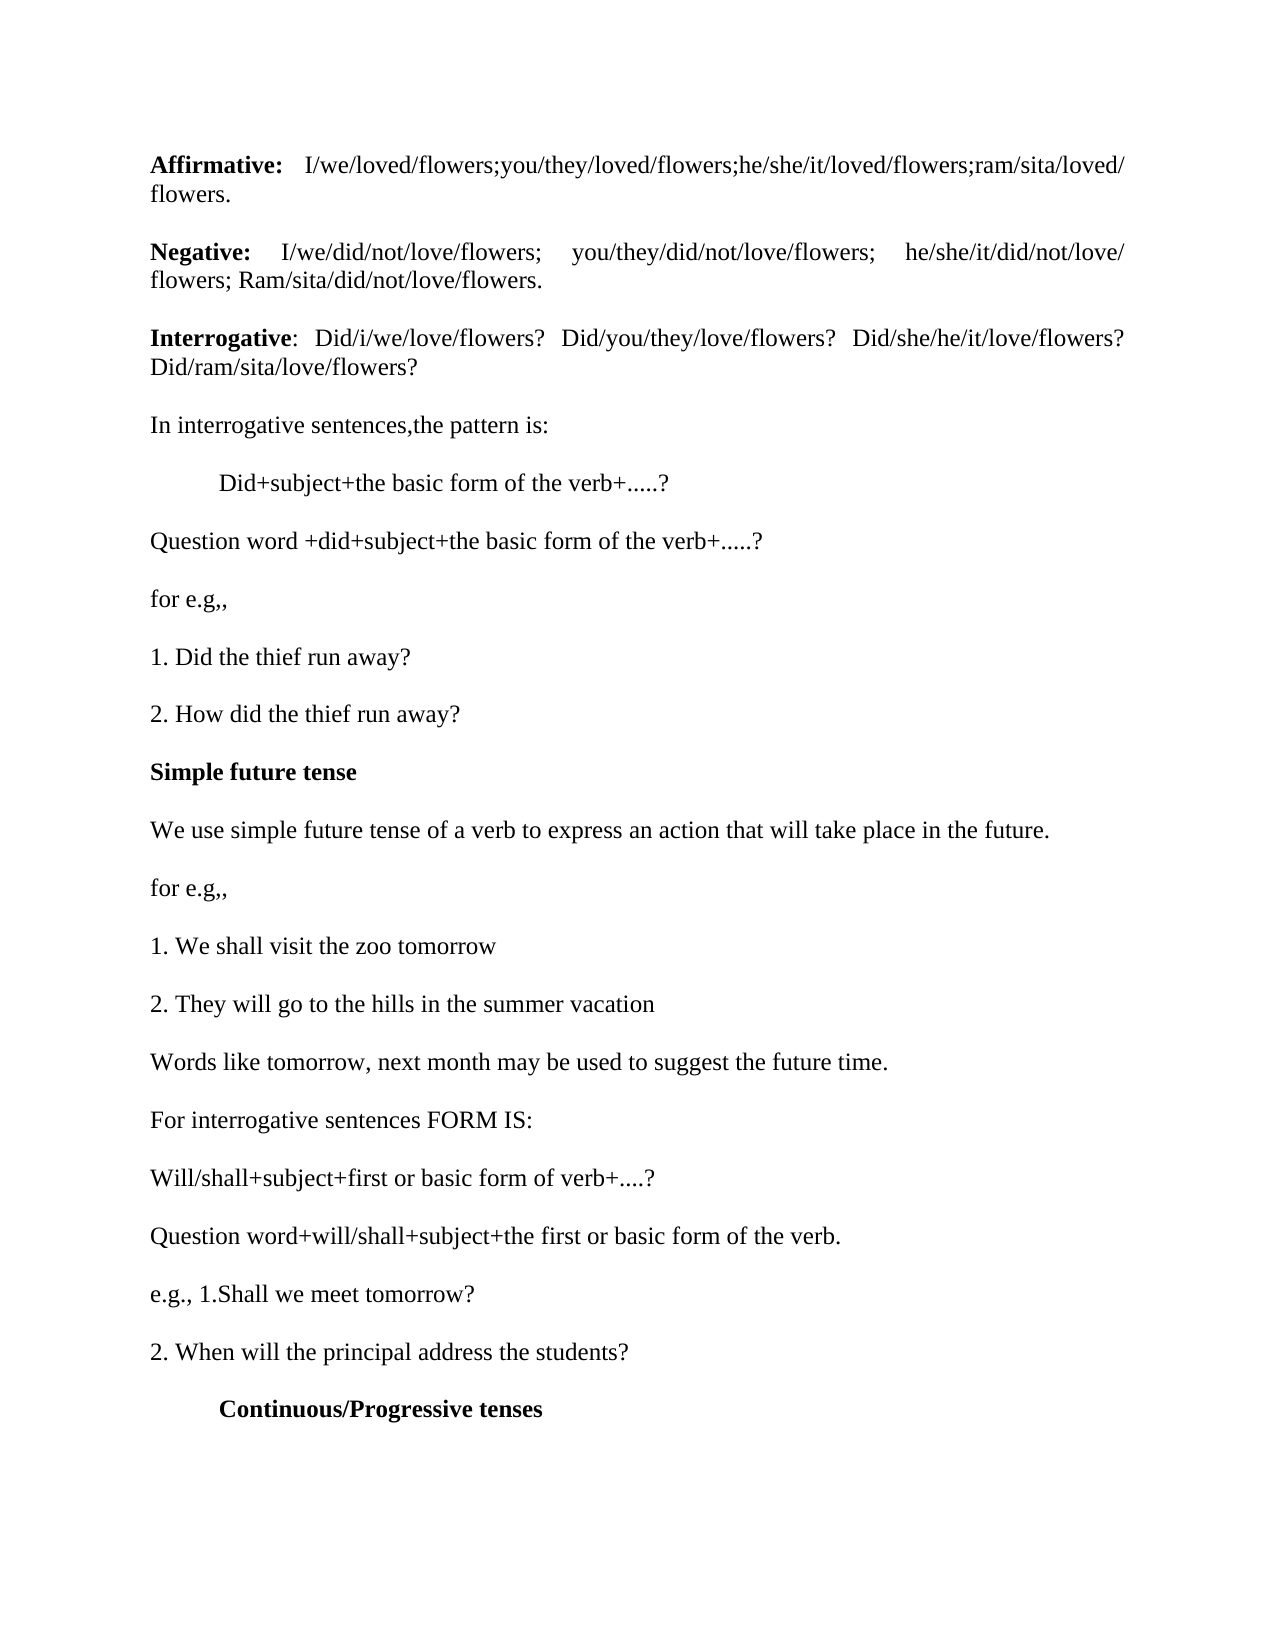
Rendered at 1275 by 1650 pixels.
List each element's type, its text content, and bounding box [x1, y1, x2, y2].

text Words like tomorrow, next month may be used to suggest the future time. [150, 1047, 1125, 1076]
text e.g., 1.Shall we meet tomorrow? [150, 1279, 1125, 1307]
text In interrogative sentences,the pattern is: [150, 410, 1125, 439]
text 2. How did the thief run away? [150, 699, 1125, 728]
text Continuous/Progressive tenses [150, 1394, 1125, 1423]
text Simple future tense [150, 757, 1125, 786]
text 1. We shall visit the zoo tomorrow [150, 931, 1125, 960]
text 2. They will go to the hills in the summer vacation [150, 989, 1125, 1018]
text 2. When will the principal address the students? [150, 1337, 1125, 1365]
text for e.g,, [150, 873, 1125, 902]
text Affirmative: I/we/loved/flowers;you/they/loved/flowers;he/she/it/loved/flowers;ram/sita/loved/flowers. [150, 150, 1125, 207]
text Interrogative: Did/i/we/love/flowers? Did/you/they/love/flowers? Did/she/he/it/love/flowers? Did/ram/sita/love/flowers? [150, 323, 1125, 381]
text Did+subject+the basic form of the verb+.....? [150, 468, 1125, 497]
text 1. Did the thief run away? [150, 642, 1125, 670]
text Negative: I/we/did/not/love/flowers; you/they/did/not/love/flowers; he/she/it/did/not/love/ flowers; Ram/sita/did/not/love/flowers. [150, 237, 1125, 294]
text Will/shall+subject+first or basic form of verb+....? [150, 1163, 1125, 1192]
text for e.g,, [150, 584, 1125, 612]
text Question word +did+subject+the basic form of the verb+.....? [150, 526, 1125, 554]
text Question word+will/shall+subject+the first or basic form of the verb. [150, 1221, 1125, 1249]
text For interrogative sentences FORM IS: [150, 1105, 1125, 1134]
text We use simple future tense of a verb to express an action that will take place in the future. [150, 815, 1125, 844]
